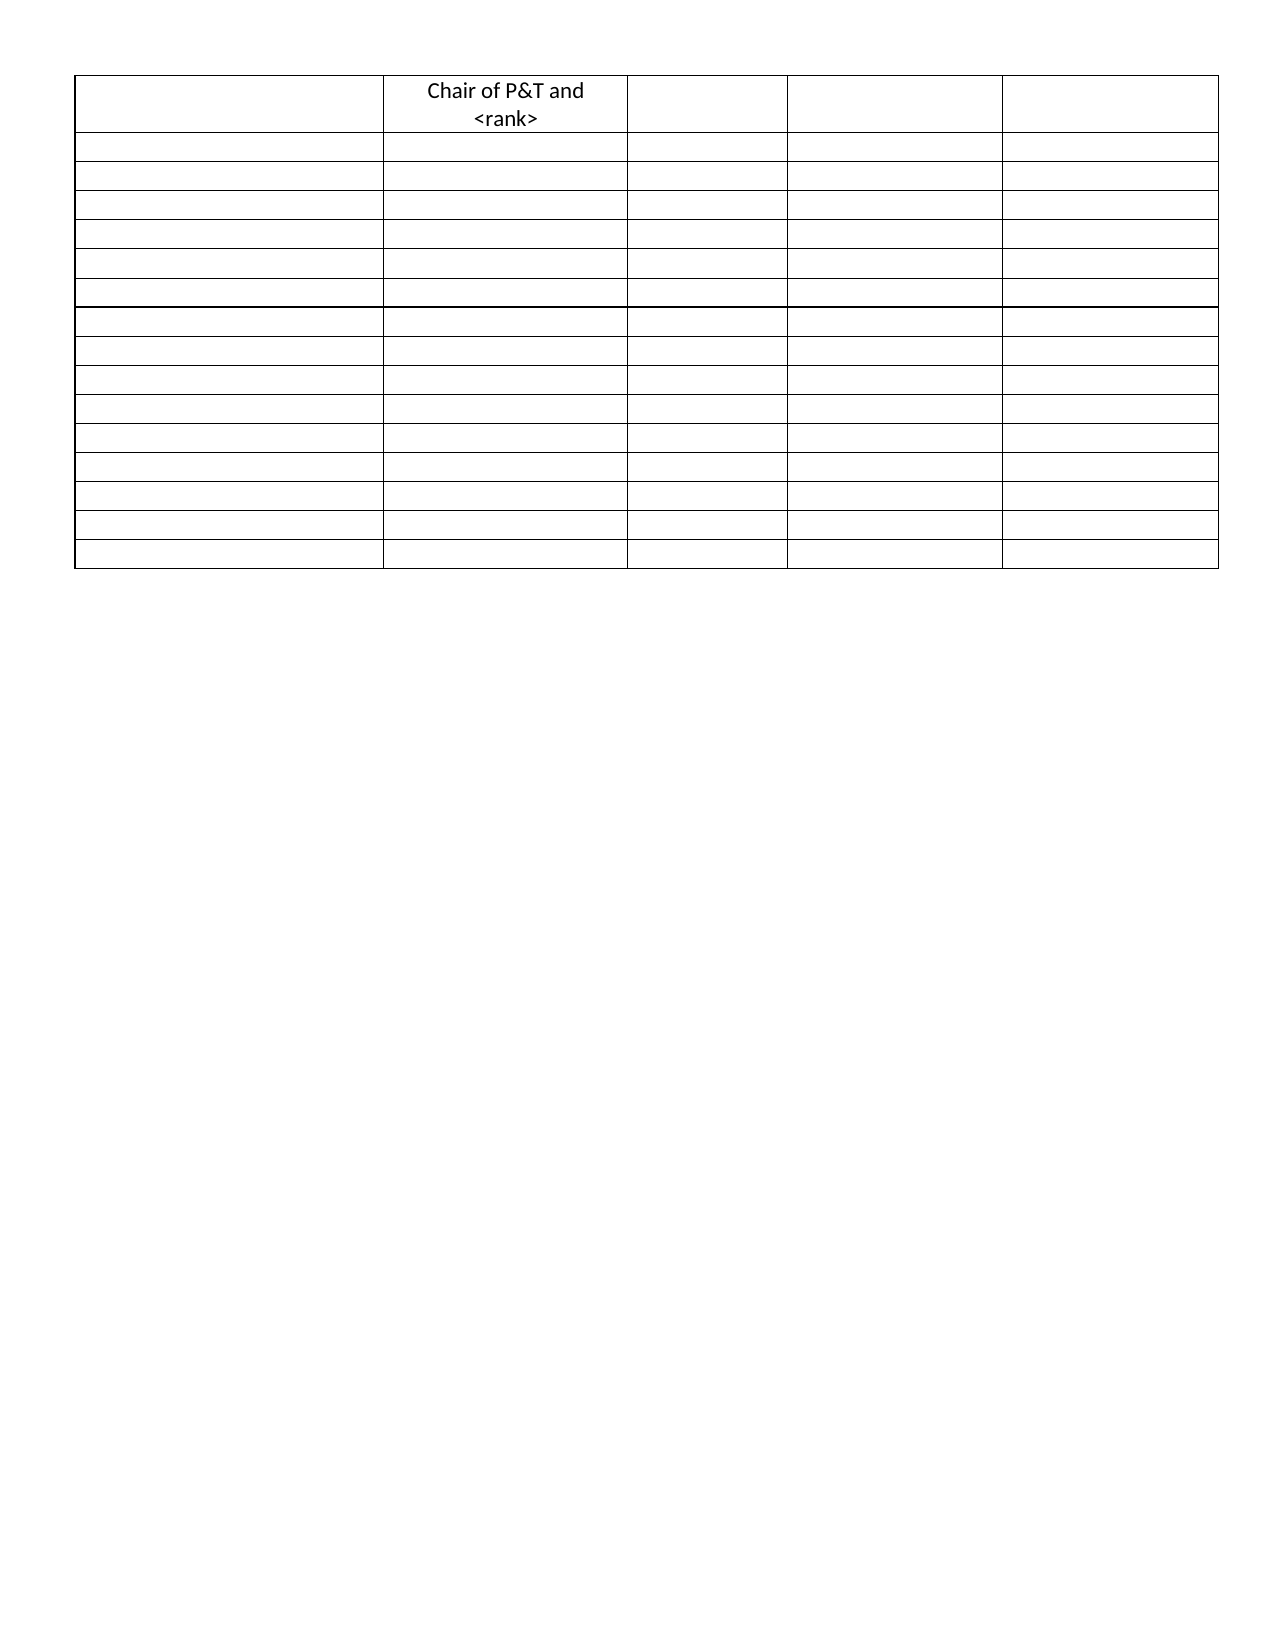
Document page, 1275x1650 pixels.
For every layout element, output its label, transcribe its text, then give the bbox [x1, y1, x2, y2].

table_cell [384, 191, 627, 219]
table_cell [384, 249, 627, 277]
table_cell [1003, 366, 1218, 394]
table_cell [76, 220, 383, 248]
table_cell [788, 337, 1002, 364]
table_cell [384, 366, 627, 394]
table_cell [1003, 308, 1218, 336]
table_cell [1003, 220, 1218, 248]
table_cell [788, 453, 1002, 481]
table_cell [76, 453, 383, 481]
table_cell [1003, 540, 1218, 568]
table_cell [384, 424, 627, 452]
table_cell [76, 366, 383, 394]
table_cell [76, 511, 383, 539]
table_cell [76, 162, 383, 190]
table_cell [384, 511, 627, 539]
table_cell Chair of P&T and <rank> [384, 76, 627, 132]
table_cell [788, 366, 1002, 394]
table_cell [1003, 337, 1218, 364]
table_cell [788, 308, 1002, 336]
table_cell [76, 540, 383, 568]
table_cell [628, 540, 787, 568]
table_cell [628, 133, 787, 161]
table_cell [1003, 76, 1218, 132]
table_cell [788, 133, 1002, 161]
table_cell [76, 76, 383, 132]
table_cell [384, 337, 627, 364]
table_cell [1003, 395, 1218, 423]
table_cell [788, 76, 1002, 132]
table_cell [628, 249, 787, 277]
table_cell [1003, 511, 1218, 539]
table_cell [76, 308, 383, 336]
table_cell [788, 220, 1002, 248]
table_cell [76, 337, 383, 364]
table_cell [384, 162, 627, 190]
table_cell [628, 424, 787, 452]
table_cell [788, 395, 1002, 423]
table_cell [1003, 279, 1218, 306]
table_cell [628, 366, 787, 394]
table_cell [788, 482, 1002, 510]
table_cell [384, 453, 627, 481]
table_cell [628, 511, 787, 539]
table_cell [788, 511, 1002, 539]
table_cell [384, 279, 627, 306]
table_cell [384, 308, 627, 336]
table_cell [788, 191, 1002, 219]
table_cell [1003, 249, 1218, 277]
table_cell [628, 162, 787, 190]
table_cell [628, 395, 787, 423]
table_cell [628, 337, 787, 364]
table_cell [628, 76, 787, 132]
table_cell [384, 482, 627, 510]
table_cell [628, 453, 787, 481]
table_cell [628, 220, 787, 248]
table_cell [76, 133, 383, 161]
table_cell [384, 133, 627, 161]
table_cell [76, 424, 383, 452]
table_cell [1003, 191, 1218, 219]
table_cell [1003, 162, 1218, 190]
table_cell [384, 540, 627, 568]
table_cell [76, 395, 383, 423]
table_cell [628, 308, 787, 336]
table_cell [788, 540, 1002, 568]
table_cell [628, 482, 787, 510]
table_cell [628, 279, 787, 306]
table_cell [1003, 133, 1218, 161]
table_cell [76, 482, 383, 510]
table_cell [76, 279, 383, 306]
table_cell [1003, 424, 1218, 452]
table_cell [1003, 453, 1218, 481]
table_cell [1003, 482, 1218, 510]
table_cell [788, 162, 1002, 190]
table_cell [628, 191, 787, 219]
table_cell [76, 249, 383, 277]
table_cell [384, 395, 627, 423]
table_cell [788, 279, 1002, 306]
table_cell [788, 249, 1002, 277]
table_cell [788, 424, 1002, 452]
table_cell [384, 220, 627, 248]
table_cell [76, 191, 383, 219]
